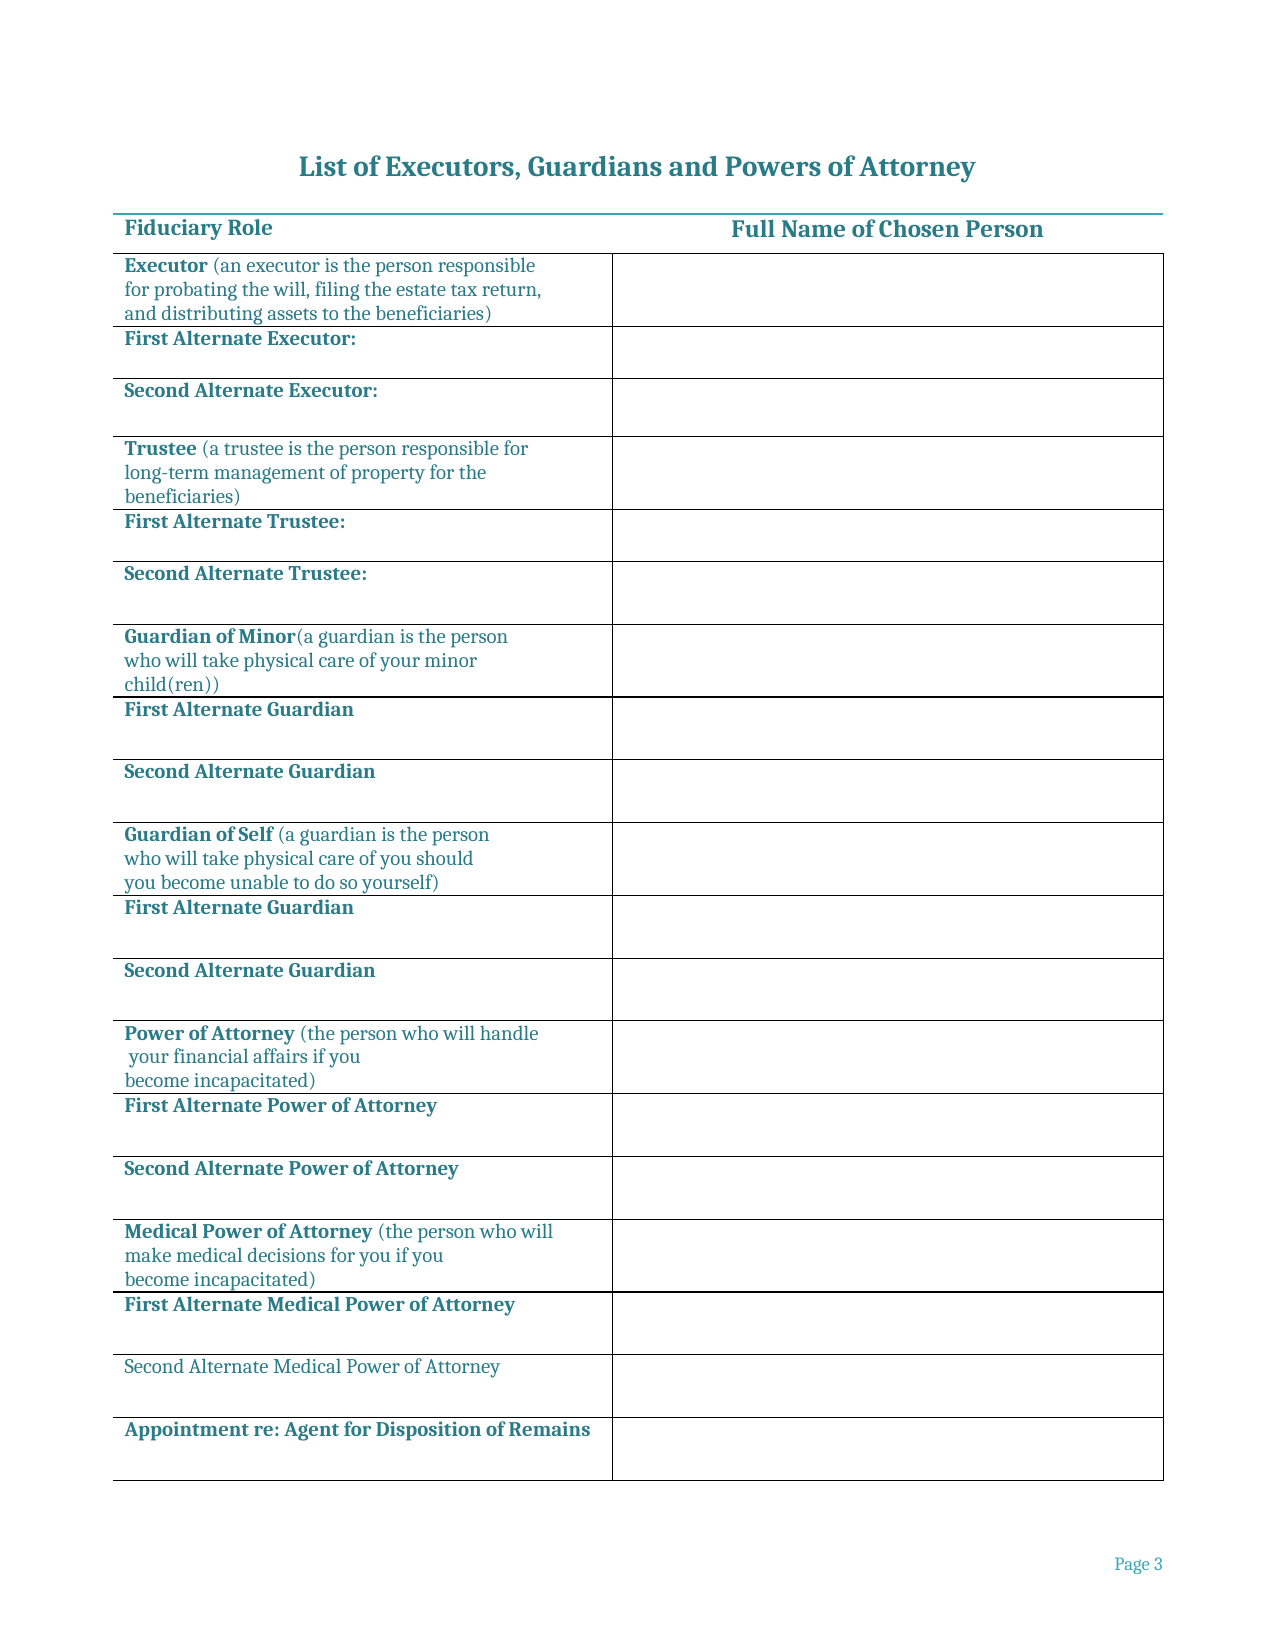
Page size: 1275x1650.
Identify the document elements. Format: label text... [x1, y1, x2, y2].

table_cell Second Alternate Medical Power of Attorney [113, 1355, 612, 1417]
table_cell [613, 379, 1163, 436]
table_cell [613, 1293, 1163, 1354]
table_cell Second Alternate Guardian [113, 760, 612, 822]
table_cell First Alternate Guardian [113, 896, 612, 957]
table_cell Guardian of Self (a guardian is the person who will take physical care of you should you become unable to do so yourself) [113, 823, 612, 895]
table_cell First Alternate Guardian [113, 698, 612, 759]
table_cell [613, 437, 1163, 509]
table_cell [613, 510, 1163, 561]
table_cell [613, 327, 1163, 378]
table_cell [613, 1418, 1163, 1479]
table_cell [613, 1220, 1163, 1291]
table_cell Trustee (a trustee is the person responsible for long-term management of property for the beneficiaries) [113, 437, 612, 509]
text List of Executors, Guardians and Powers of Attorney [112, 150, 1162, 183]
table_cell Guardian of Minor(a guardian is the person who will take physical care of your minor child(ren)) [113, 625, 612, 696]
table_cell First Alternate Power of Attorney [113, 1094, 612, 1156]
table_cell Second Alternate Executor: [113, 379, 612, 436]
table_header Full Name of Chosen Person [612, 215, 1163, 253]
table_cell [613, 1021, 1163, 1093]
table_cell First Alternate Executor: [113, 327, 612, 378]
table_cell [613, 625, 1163, 696]
table_cell First Alternate Medical Power of Attorney [113, 1293, 612, 1354]
table_cell [613, 1094, 1163, 1156]
table_cell [613, 760, 1163, 822]
table_cell Second Alternate Trustee: [113, 562, 612, 623]
table_cell Executor (an executor is the person responsible for probating the will, filing the estate tax return, and distributing assets to the beneficiaries) [113, 254, 612, 326]
table_cell Medical Power of Attorney (the person who will make medical decisions for you if you become incapacitated) [113, 1220, 612, 1291]
table_cell [613, 1157, 1163, 1218]
table_cell [613, 959, 1163, 1020]
table_cell [613, 698, 1163, 759]
table_cell [613, 823, 1163, 895]
table_header Fiduciary Role [113, 215, 612, 253]
table_cell First Alternate Trustee: [113, 510, 612, 561]
table_cell [613, 254, 1163, 326]
table_cell Appointment re: Agent for Disposition of Remains [113, 1418, 612, 1479]
table_cell [613, 562, 1163, 623]
table_cell Power of Attorney (the person who will handle your financial affairs if you become incapacitated) [113, 1021, 612, 1093]
table_cell Second Alternate Power of Attorney [113, 1157, 612, 1218]
table_cell Second Alternate Guardian [113, 959, 612, 1020]
table_cell [613, 896, 1163, 957]
table_cell [613, 1355, 1163, 1417]
